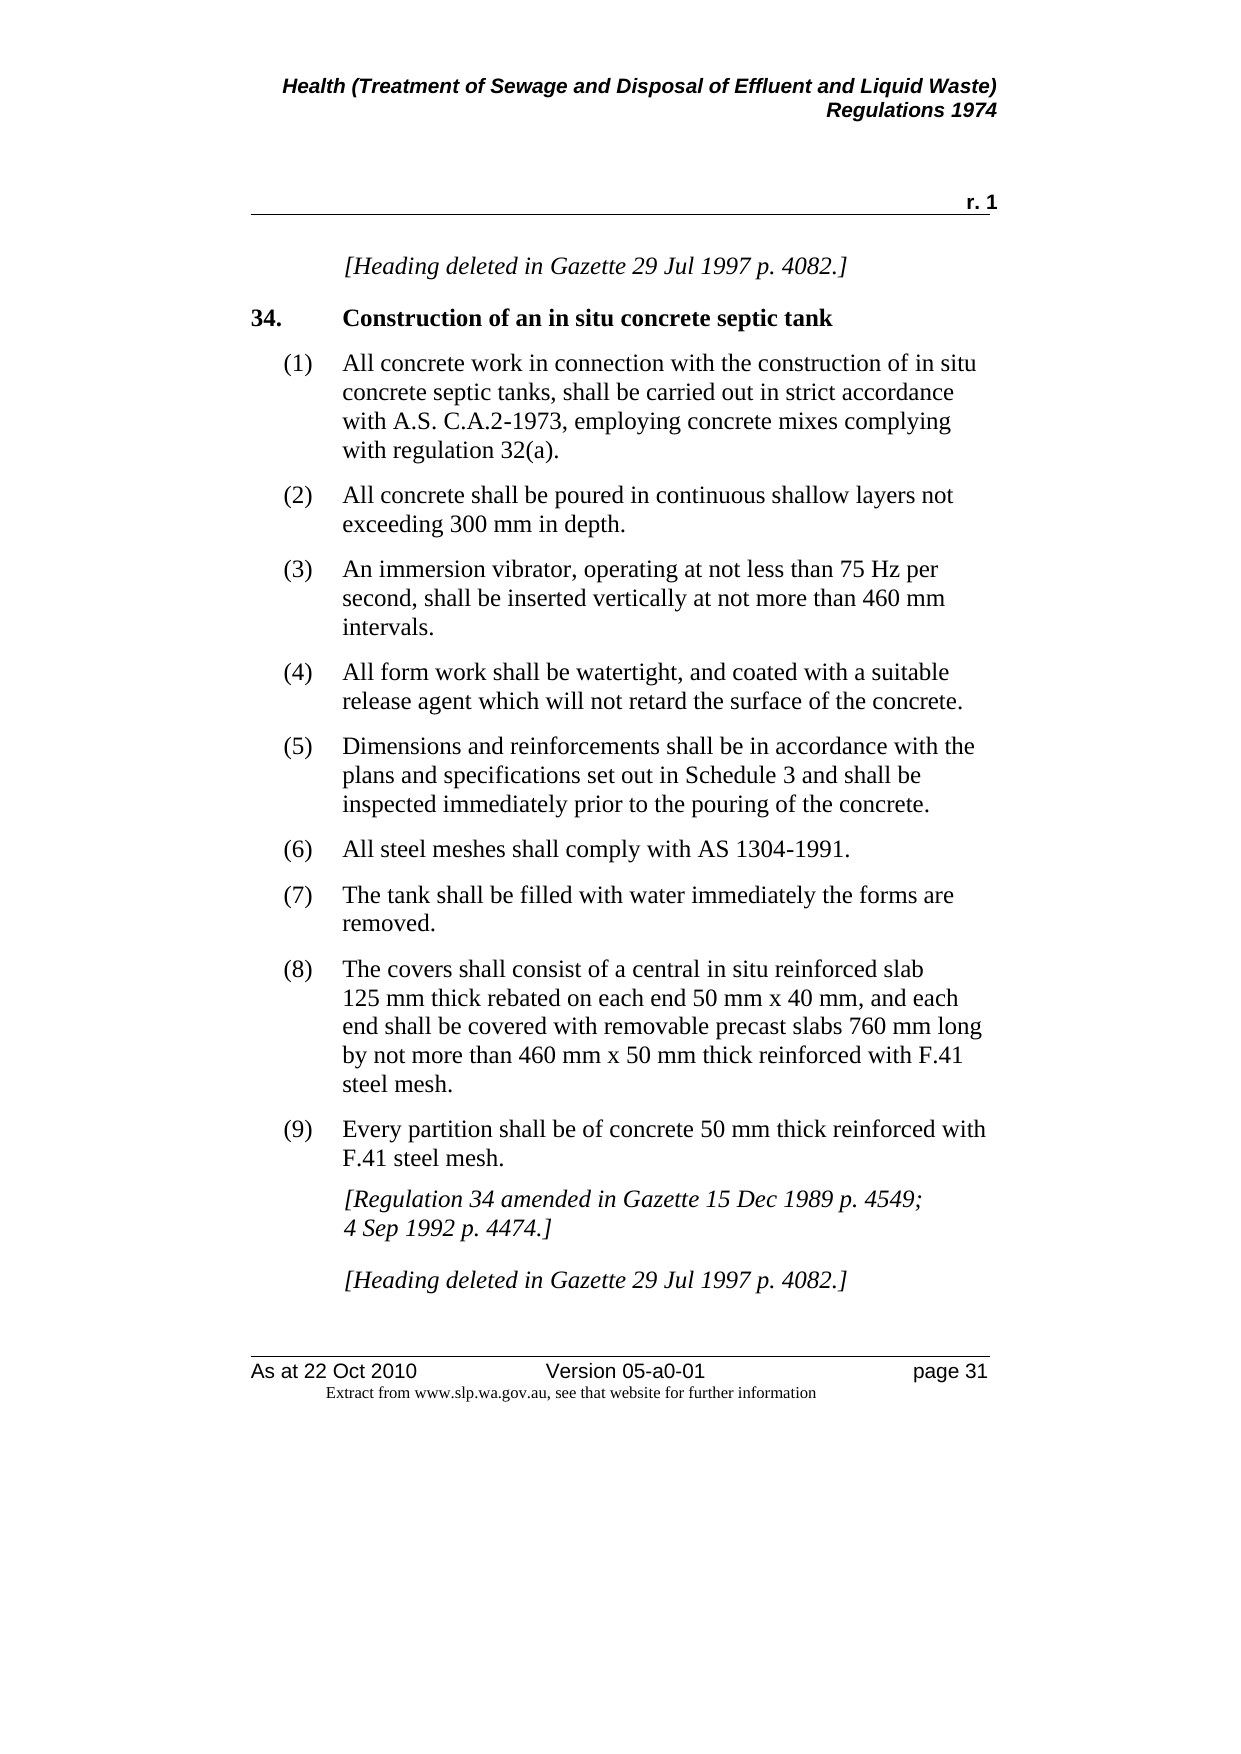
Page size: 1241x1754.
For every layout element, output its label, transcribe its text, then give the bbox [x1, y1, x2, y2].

text (1) All concrete work in connection with the construction of in situ concrete septic tanks, shall be carried out in strict accordance with A.S. C.A.2-1973, employing concrete mixes complying with regulation 32(a). [251, 348, 990, 463]
text (7) The tank shall be filled with water immediately the forms are removed. [251, 880, 990, 937]
subtitle 34. Construction of an in situ concrete septic tank [251, 303, 990, 332]
text (5) Dimensions and reinforcements shall be in accordance with the plans and specifications set out in Schedule 3 and shall be inspected immediately prior to the pouring of the concrete. [251, 731, 990, 818]
text (8) The covers shall consist of a central in situ reinforced slab 125 mm thick rebated on each end 50 mm x 40 mm, and each end shall be covered with removable precast slabs 760 mm long by not more than 460 mm x 50 mm thick reinforced with F.41 steel mesh. [251, 954, 990, 1098]
text [Heading deleted in Gazette 29 Jul 1997 p. 4082.] [251, 251, 990, 280]
text (4) All form work shall be watertight, and coated with a suitable release agent which will not retard the surface of the concrete. [251, 657, 990, 715]
text [Heading deleted in Gazette 29 Jul 1997 p. 4082.] [251, 1265, 990, 1293]
text [Regulation 34 amended in Gazette 15 Dec 1989 p. 4549; 4 Sep 1992 p. 4474.] [251, 1184, 990, 1242]
text (3) An immersion vibrator, operating at not less than 75 Hz per second, shall be inserted vertically at not more than 460 mm intervals. [251, 554, 990, 641]
text (6) All steel meshes shall comply with AS 1304-1991. [251, 834, 990, 863]
text (2) All concrete shall be poured in continuous shallow layers not exceeding 300 mm in depth. [251, 480, 990, 538]
text (9) Every partition shall be of concrete 50 mm thick reinforced with F.41 steel mesh. [251, 1114, 990, 1172]
